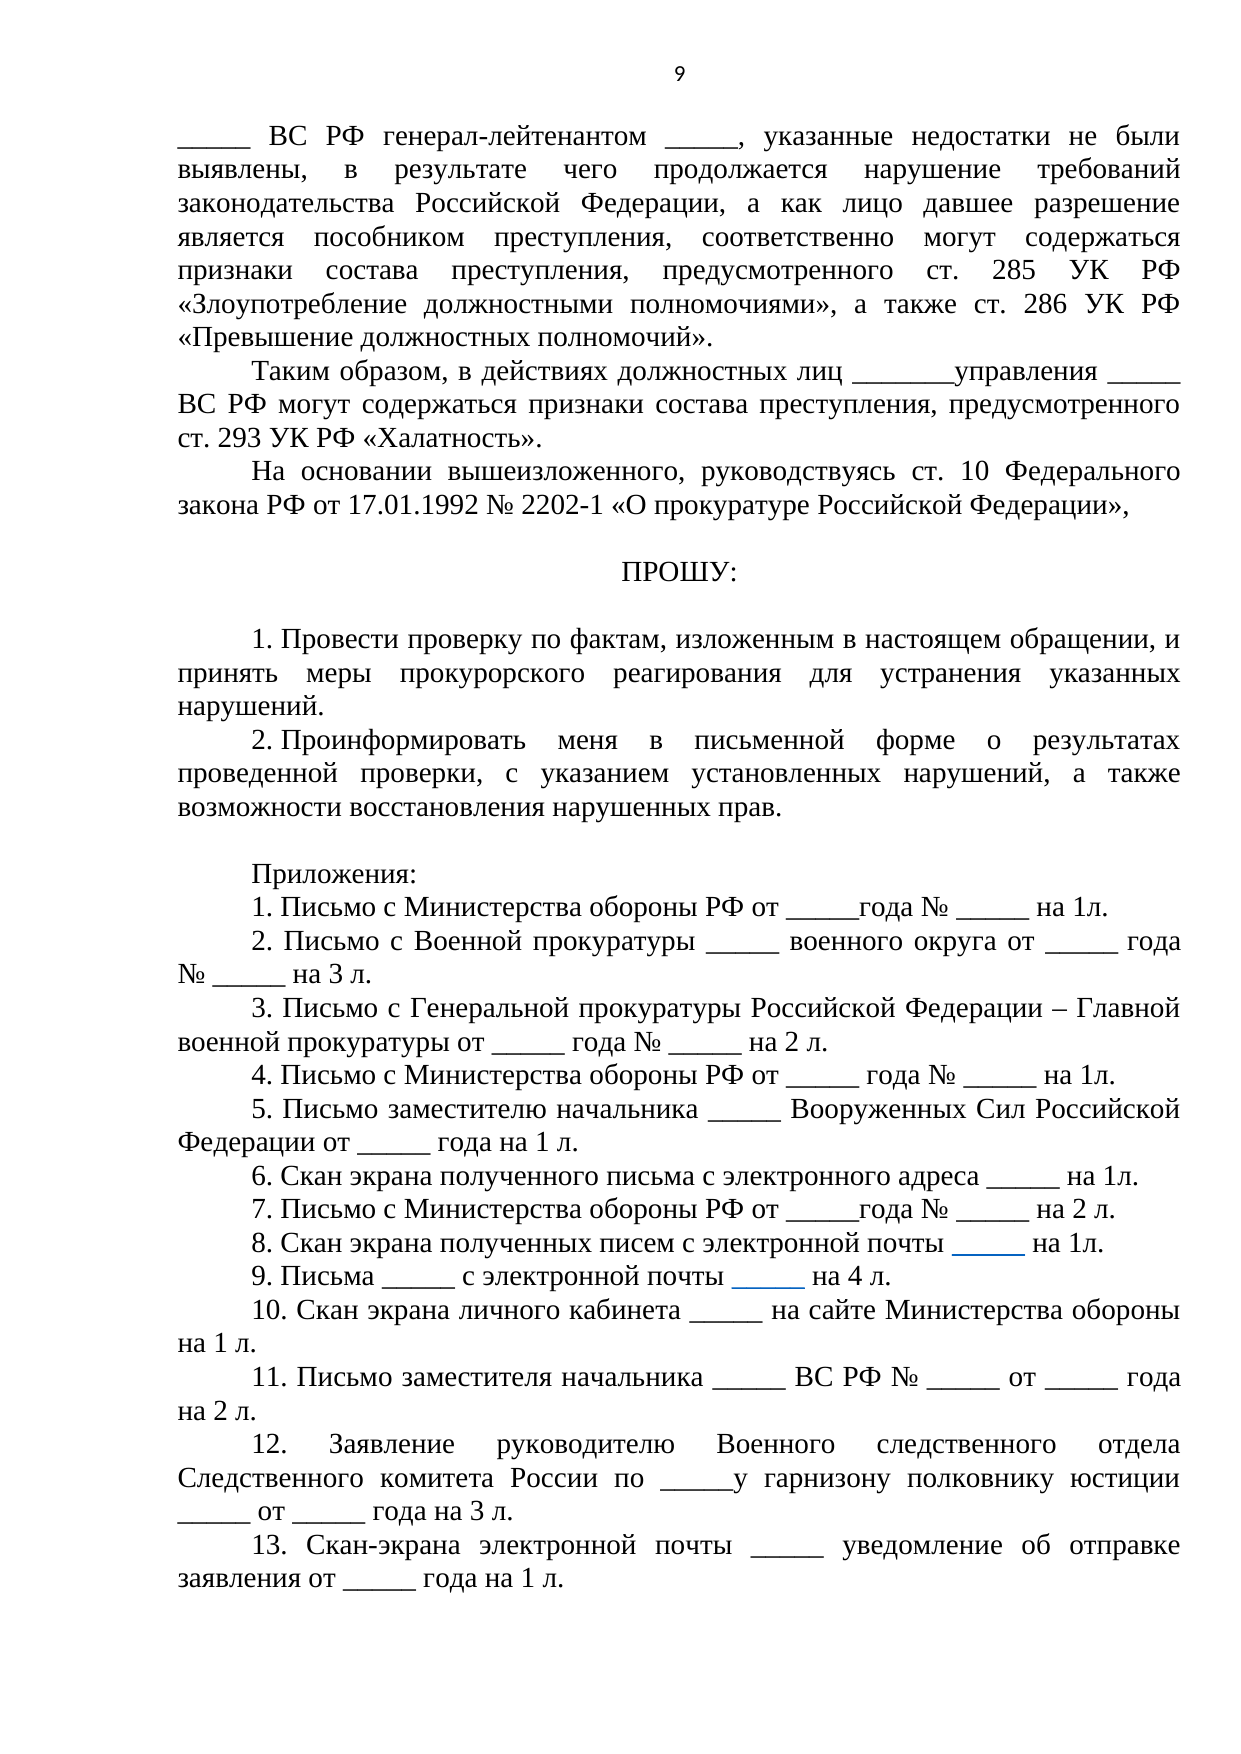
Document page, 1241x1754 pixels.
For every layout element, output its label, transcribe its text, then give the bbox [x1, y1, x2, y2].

list Провести проверку по фактам, изложенным в настоящем обращении, и принять меры прокурорского реагирования для устранения указанных нарушений. [177, 621, 1181, 722]
text ПРОШУ: [177, 554, 1181, 588]
list 7. Письмо с Министерства обороны РФ от _____года № _____ на 2 л. [177, 1191, 1181, 1225]
list Приложения: [251, 856, 1181, 889]
list 2. Письмо с Военной прокуратуры _____ военного округа от _____ года № _____ на 3 л. [177, 923, 1181, 990]
list 5. Письмо заместителю начальника _____ Вооруженных Сил Российской Федерации от _____ года на 1 л. [177, 1091, 1181, 1158]
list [177, 118, 1181, 353]
list 12. Заявление руководителю Военного следственного отдела Следственного комитета России по _____у гарнизону полковнику юстиции _____ от _____ года на 3 л. [177, 1426, 1181, 1527]
list 4. Письмо с Министерства обороны РФ от _____ года № _____ на 1л. [177, 1057, 1181, 1091]
text 2. Проинформировать меня в письменной форме о результатах проведенной проверки, с указанием установленных нарушений, а также возможности восстановления нарушенных прав. [177, 722, 1181, 822]
list 9. Письма _____ с электронной почты _____ на 4 л. [177, 1258, 1181, 1292]
text На основании вышеизложенного, руководствуясь ст. 10 Федерального закона РФ от 17.01.1992 № 2202-1 «О прокуратуре Российской Федерации», [177, 453, 1181, 521]
list 1. Письмо с Министерства обороны РФ от _____года № _____ на 1л. [177, 889, 1181, 923]
list 13. Скан-экрана электронной почты _____ уведомление об отправке заявления от _____ года на 1 л. [177, 1527, 1181, 1594]
list Таким образом, в действиях должностных лиц _______управления _____ ВС РФ могут содержаться признаки состава преступления, предусмотренного ст. 293 УК РФ «Халатность». [177, 353, 1181, 453]
list 11. Письмо заместителя начальника _____ ВС РФ № _____ от _____ года на 2 л. [177, 1359, 1181, 1426]
list 6. Скан экрана полученного письма с электронного адреса _____ на 1л. [177, 1158, 1181, 1191]
list 8. Скан экрана полученных писем с электронной почты _____ на 1л. [177, 1225, 1181, 1258]
list 10. Скан экрана личного кабинета _____ на сайте Министерства обороны на 1 л. [177, 1292, 1181, 1359]
list 3. Письмо с Генеральной прокуратуры Российской Федерации – Главной военной прокуратуры от _____ года № _____ на 2 л. [177, 990, 1181, 1057]
